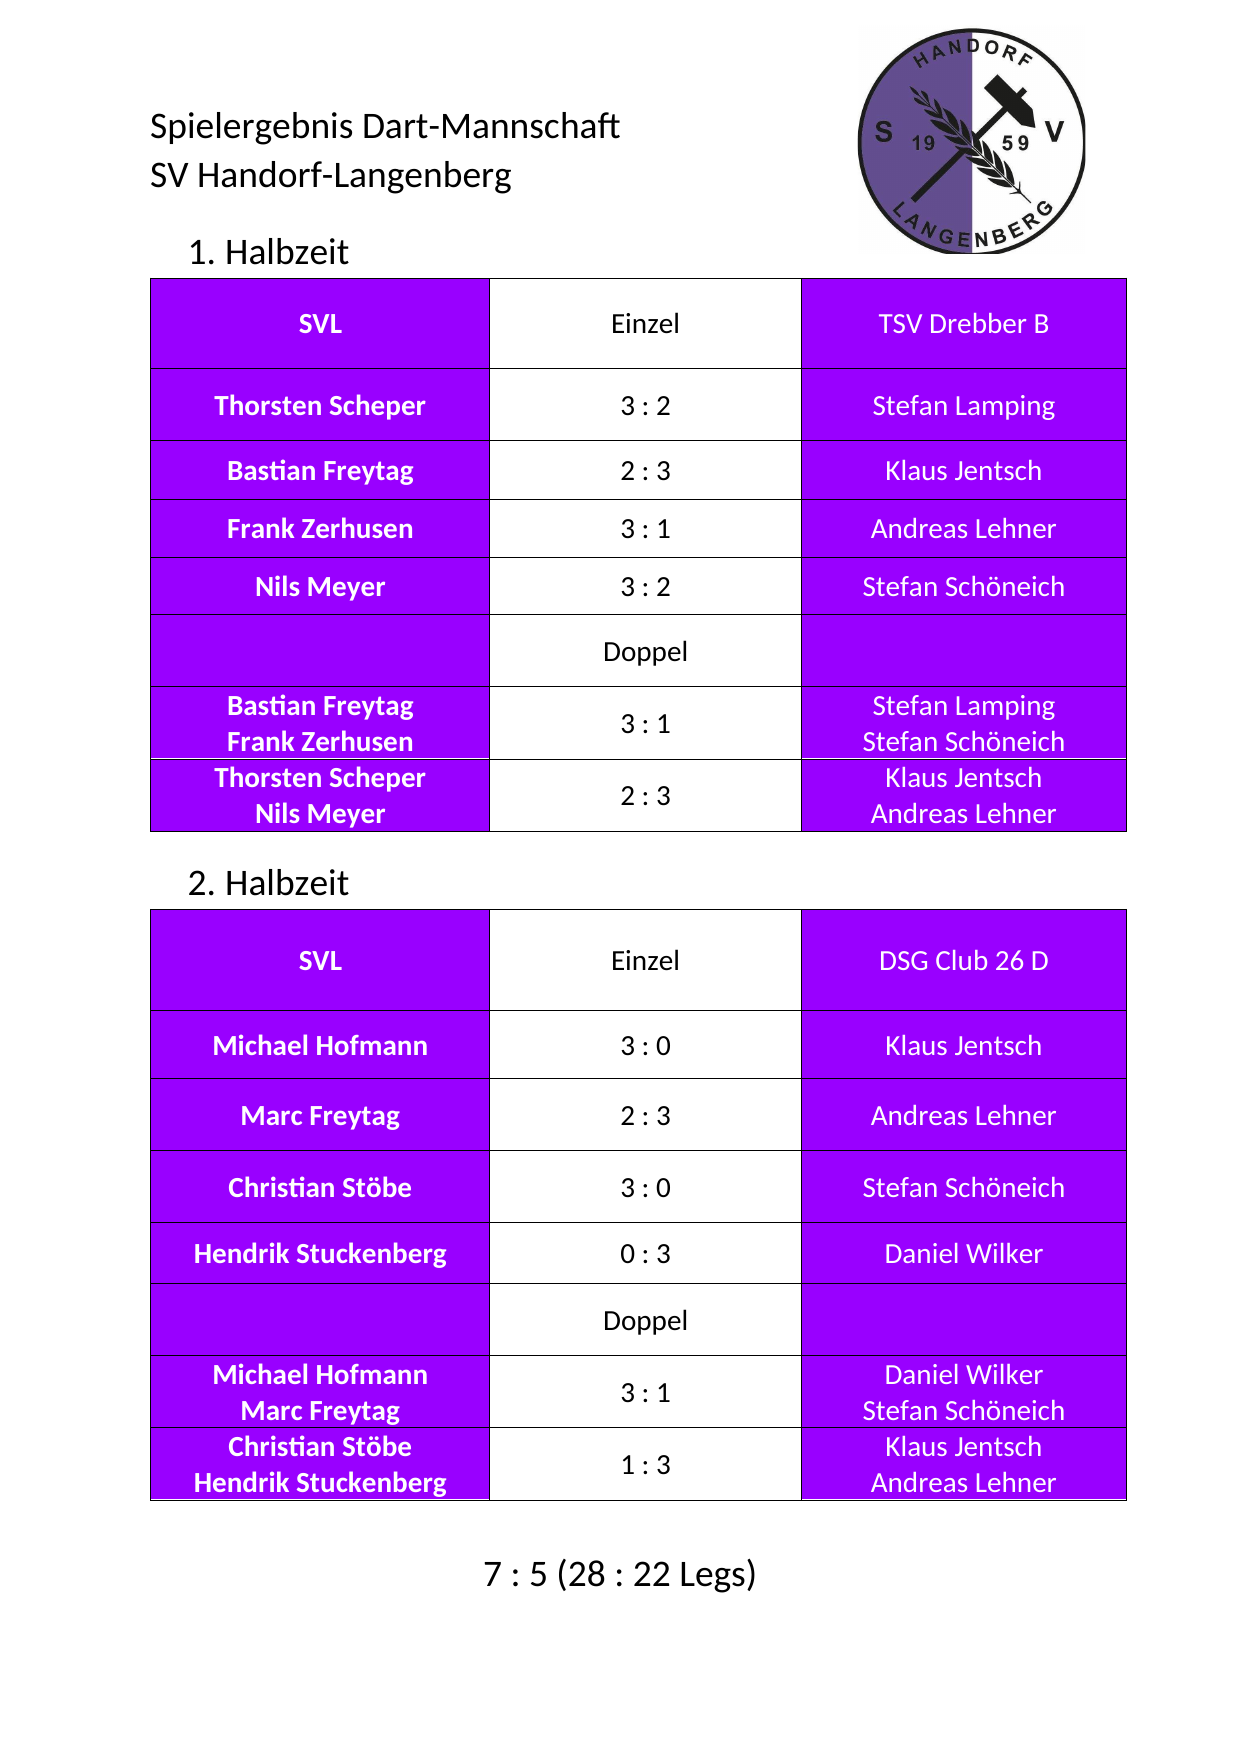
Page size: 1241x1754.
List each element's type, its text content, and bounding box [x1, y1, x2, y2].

table_cell Doppel [490, 615, 801, 686]
table_cell Frank Zerhusen [151, 500, 489, 557]
table_cell Klaus Jentsch Andreas Lehner [802, 1428, 1126, 1499]
table_cell Klaus Jentsch Andreas Lehner [802, 760, 1126, 831]
table_cell Hendrik Stuckenberg [151, 1223, 489, 1283]
table_cell Bastian Freytag [151, 441, 489, 499]
table_cell Stefan Lamping [802, 369, 1126, 440]
table_cell Christian Stöbe Hendrik Stuckenberg [151, 1428, 489, 1499]
table_cell Thorsten Scheper Nils Meyer [151, 760, 489, 831]
table_cell Stefan Schöneich [802, 1151, 1126, 1222]
table_cell 2 : 3 [490, 441, 801, 499]
text 7 : 5 (28 : 22 Legs) [150, 1550, 1090, 1596]
table_header Einzel [490, 910, 801, 1010]
table_cell [151, 615, 489, 686]
table_cell Andreas Lehner [802, 500, 1126, 557]
table_cell Michael Hofmann [151, 1011, 489, 1078]
table_header SVL [151, 279, 489, 368]
picture [857, 25, 1086, 254]
table_cell Nils Meyer [151, 558, 489, 614]
text SV Handorf-Langenberg [150, 151, 857, 197]
table_cell 0 : 3 [490, 1223, 801, 1283]
table_cell 3 : 0 [490, 1011, 801, 1078]
table_cell Daniel Wilker Stefan Schöneich [802, 1356, 1126, 1427]
table_cell Andreas Lehner [802, 1079, 1126, 1150]
table_cell Daniel Wilker [802, 1223, 1126, 1283]
table_cell 2 : 3 [490, 760, 801, 831]
table_cell [802, 1284, 1126, 1355]
table_cell 2 : 3 [490, 1079, 801, 1150]
table_cell Christian Stöbe [151, 1151, 489, 1222]
table_header DSG Club 26 D [802, 910, 1126, 1010]
table_cell Bastian Freytag Frank Zerhusen [151, 687, 489, 758]
table_cell 3 : 1 [490, 1356, 801, 1427]
table_cell 3 : 2 [490, 558, 801, 614]
table_cell [151, 1284, 489, 1355]
table_cell Marc Freytag [151, 1079, 489, 1150]
table_header Einzel [490, 279, 801, 368]
list Halbzeit [187, 859, 1090, 905]
table_cell Doppel [490, 1284, 801, 1355]
list Halbzeit [187, 228, 1090, 274]
table_cell 3 : 0 [490, 1151, 801, 1222]
table_cell [802, 615, 1126, 686]
table_cell Stefan Lamping Stefan Schöneich [802, 687, 1126, 758]
table_cell 1 : 3 [490, 1428, 801, 1499]
table_cell 3 : 1 [490, 500, 801, 557]
table_cell Thorsten Scheper [151, 369, 489, 440]
table_cell Michael Hofmann Marc Freytag [151, 1356, 489, 1427]
table_header SVL [151, 910, 489, 1010]
table_cell 3 : 1 [490, 687, 801, 758]
table_cell Stefan Schöneich [802, 558, 1126, 614]
text Spielergebnis Dart-Mannschaft [150, 102, 857, 148]
table_cell Klaus Jentsch [802, 441, 1126, 499]
table_header TSV Drebber B [802, 279, 1126, 368]
table_cell 3 : 2 [490, 369, 801, 440]
table_cell Klaus Jentsch [802, 1011, 1126, 1078]
